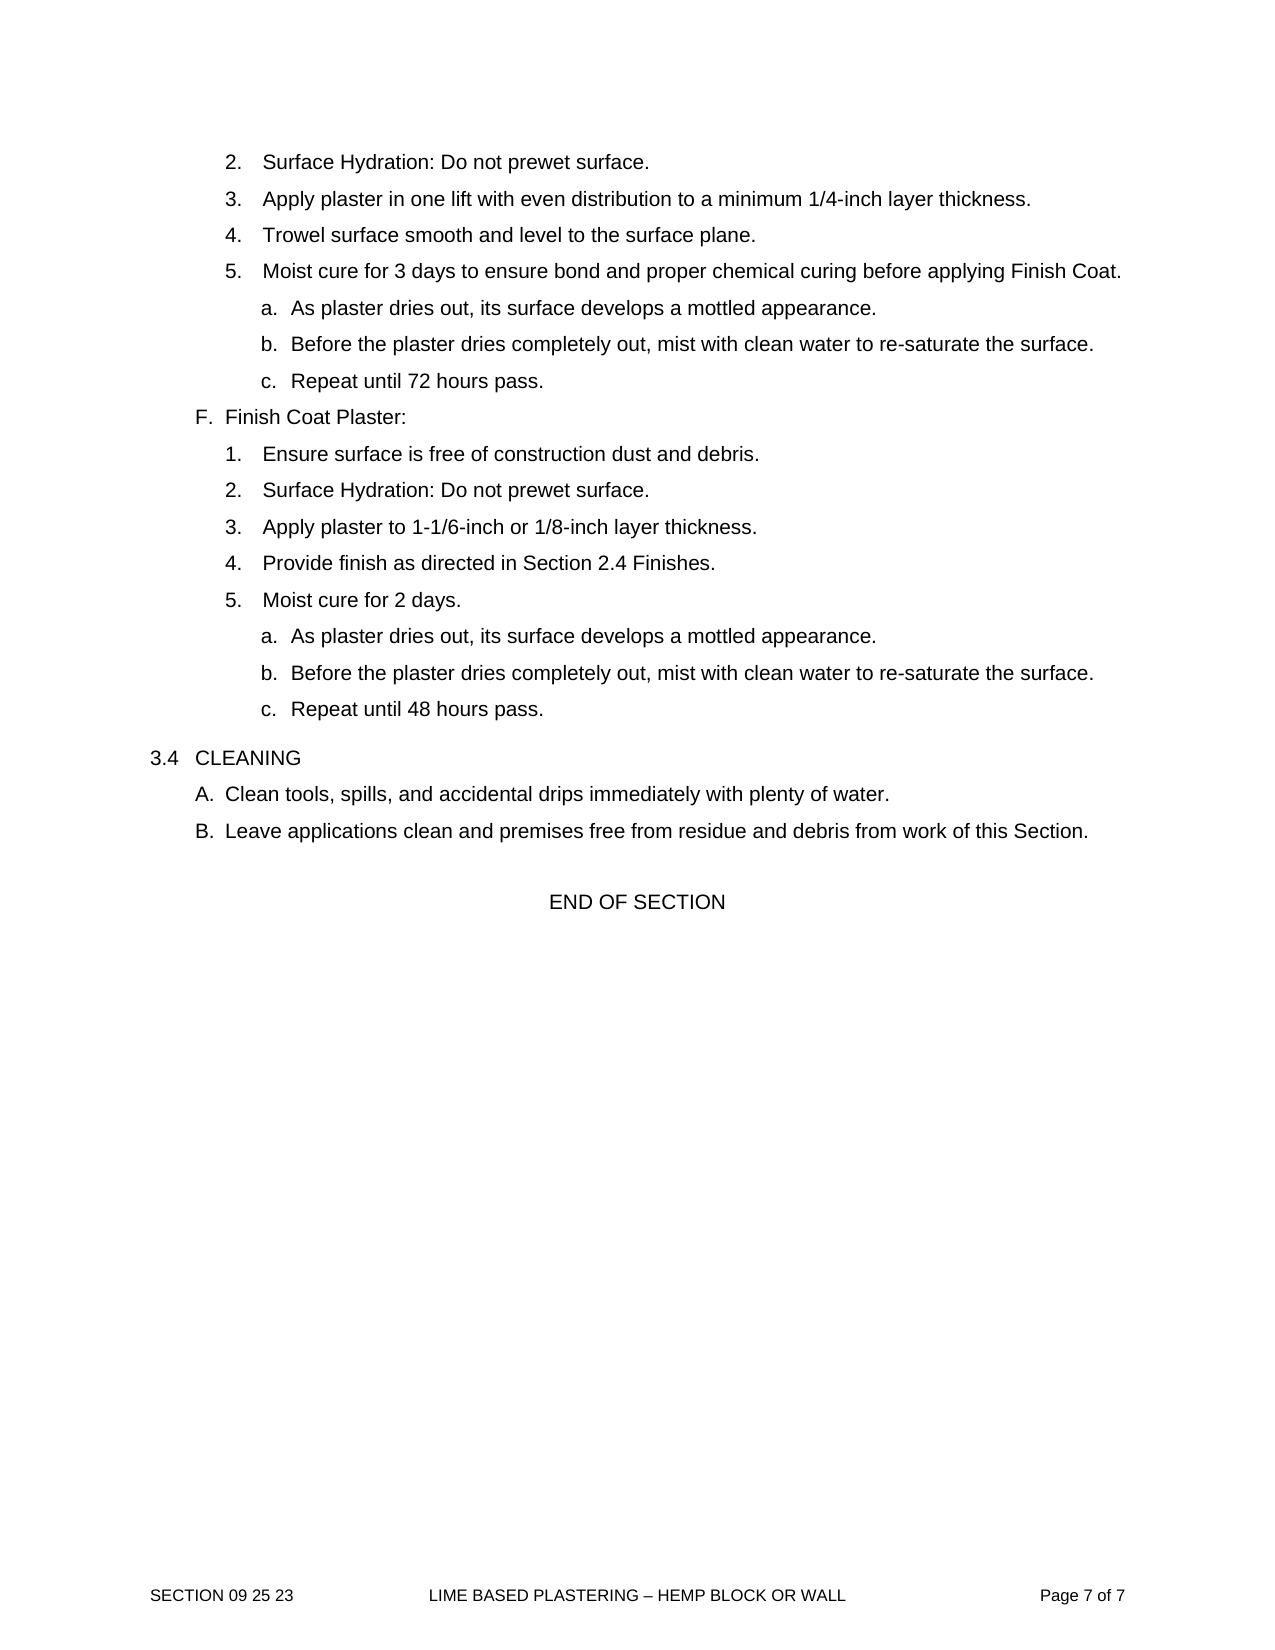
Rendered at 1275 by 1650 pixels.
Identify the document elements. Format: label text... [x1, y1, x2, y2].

text As plaster dries out, its surface develops a mottled appearance. [261, 624, 1125, 648]
text Trowel surface smooth and level to the surface plane. [225, 223, 1125, 247]
text Repeat until 72 hours pass. [261, 369, 1125, 393]
text Moist cure for 2 days. [225, 587, 1125, 611]
text Before the plaster dries completely out, mist with clean water to re-saturate the surface. [261, 332, 1125, 356]
text Moist cure for 3 days to ensure bond and proper chemical curing before applying Finish Coat. [225, 259, 1125, 283]
text Leave applications clean and premises free from residue and debris from work of this Section. [195, 819, 1125, 843]
text END OF SECTION [150, 891, 1125, 914]
text Finish Coat Plaster: [195, 405, 1125, 429]
text Before the plaster dries completely out, mist with clean water to re-saturate the surface. [261, 660, 1125, 684]
text Surface Hydration: Do not prewet surface. [225, 478, 1125, 502]
text Apply plaster to 1-1/6-inch or 1/8-inch layer thickness. [225, 514, 1125, 538]
text Surface Hydration: Do not prewet surface. [225, 150, 1125, 174]
text Apply plaster in one lift with even distribution to a minimum 1/4-inch layer thickness. [225, 186, 1125, 210]
text CLEANING [150, 746, 1125, 770]
text Ensure surface is free of construction dust and debris. [225, 442, 1125, 466]
text Repeat until 48 hours pass. [261, 697, 1125, 721]
text As plaster dries out, its surface develops a mottled appearance. [261, 296, 1125, 320]
text Provide finish as directed in Section 2.4 Finishes. [225, 551, 1125, 575]
text Clean tools, spills, and accidental drips immediately with plenty of water. [195, 782, 1125, 806]
